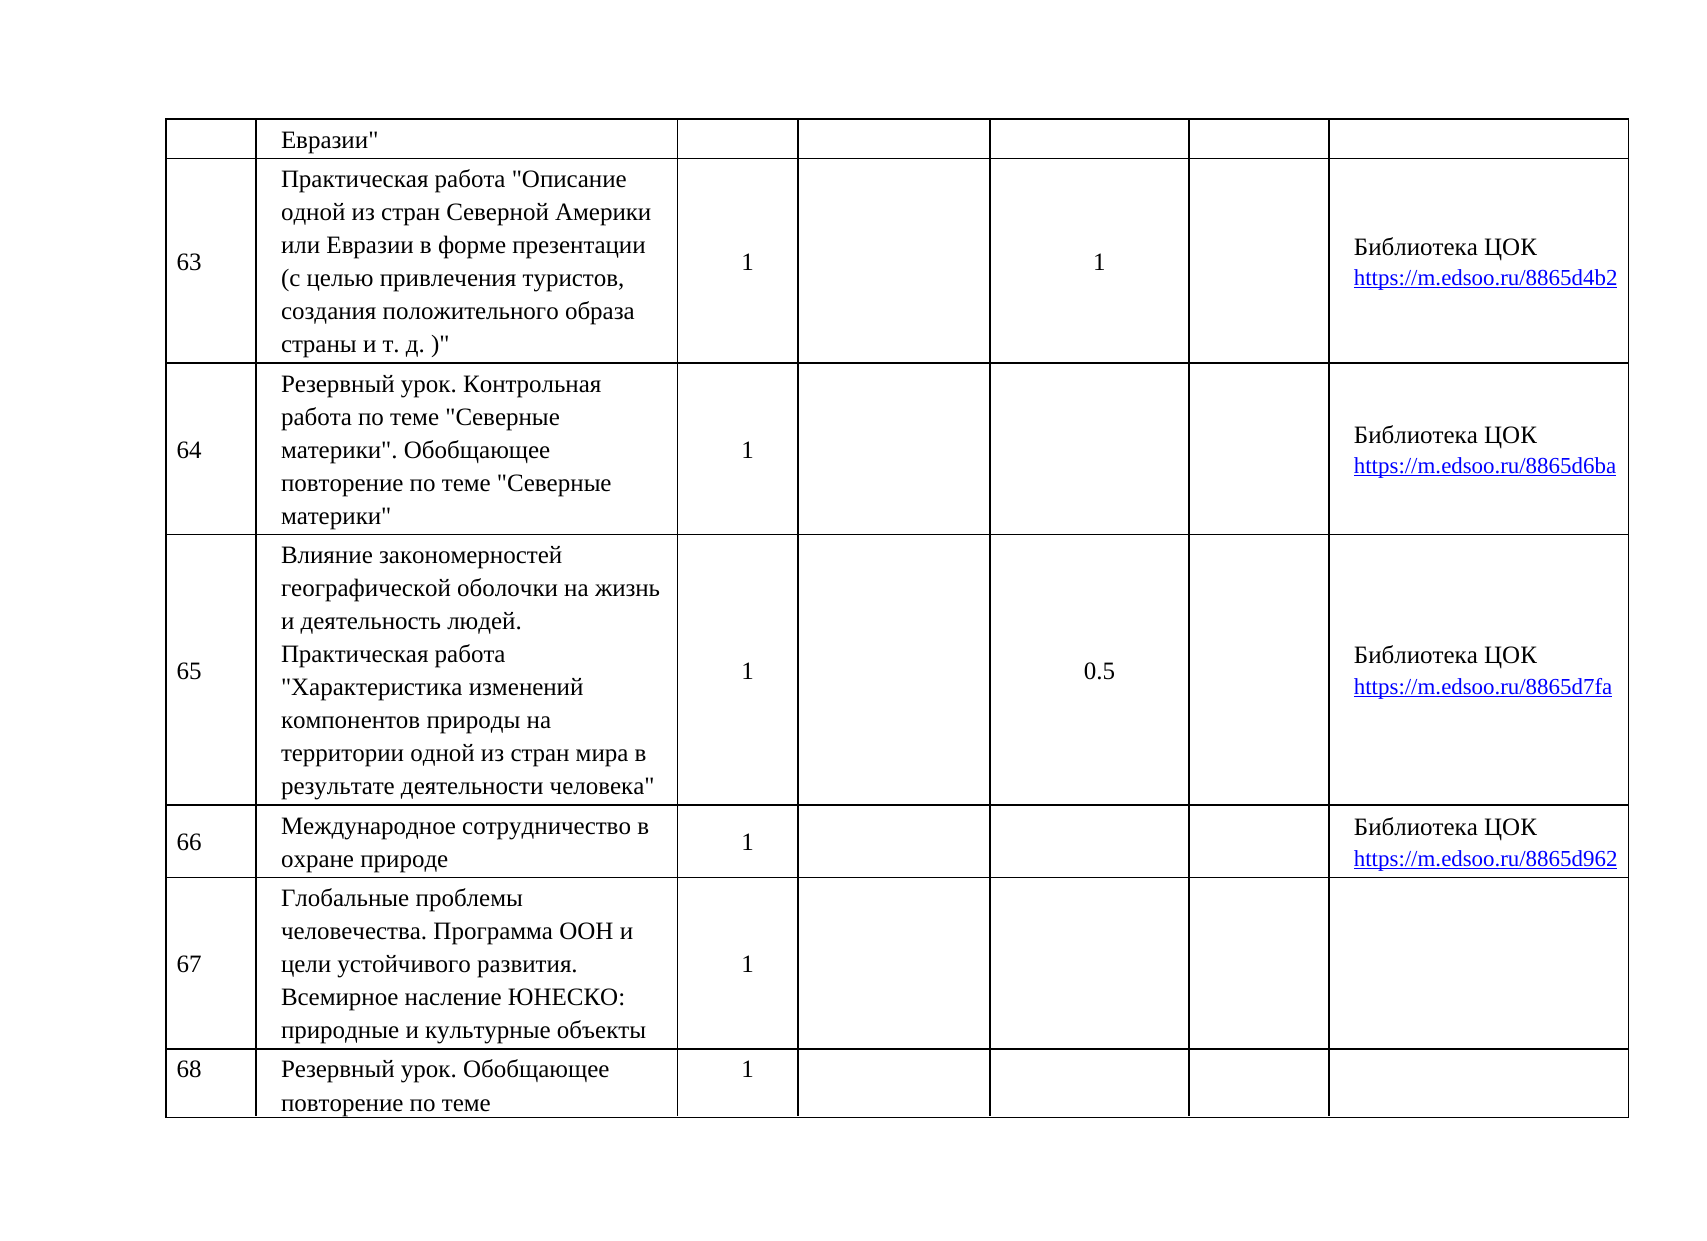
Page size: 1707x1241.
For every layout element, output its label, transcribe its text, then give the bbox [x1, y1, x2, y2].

table_cell [1190, 364, 1328, 533]
table_cell [1190, 1050, 1328, 1116]
table_cell Глобальные проблемы человечества. Программа ООН и цели устойчивого развития. Всемирное насление ЮНЕСКО: природные и культурные объекты [257, 878, 677, 1048]
table_cell [991, 806, 1188, 876]
table_cell [1190, 159, 1328, 362]
table_cell [991, 878, 1188, 1048]
table_cell 65 [167, 535, 255, 804]
table_cell 1 [678, 120, 797, 157]
table_cell [1190, 878, 1328, 1048]
table_cell [799, 806, 989, 876]
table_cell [257, 1050, 677, 1116]
table_cell 1 [678, 535, 797, 804]
table_cell Международное сотрудничество в охране природе [257, 806, 677, 876]
table_cell Библиотека ЦОК https://m.edsoo.ru/8865d6ba [1330, 364, 1628, 533]
table_cell Влияние закономерностей географической оболочки на жизнь и деятельность людей. Практическая работа "Характеристика изменений компонентов природы на территории одной из стран мира в результате деятельности человека" [257, 535, 677, 804]
table_cell [799, 159, 989, 362]
table_cell Библиотека ЦОК https://m.edsoo.ru/8865d962 [1330, 806, 1628, 876]
table_cell 62 [167, 120, 255, 157]
table_cell 1 [678, 806, 797, 876]
table_cell 67 [167, 878, 255, 1048]
table_cell [1330, 1050, 1628, 1116]
table_cell [799, 535, 989, 804]
table_cell Практическая работа "Описание одной из стран Северной Америки или Евразии в форме презентации (с целью привлечения туристов, создания положительного образа страны и т. д. )" [257, 159, 677, 362]
table_cell 1 [678, 364, 797, 533]
table_cell [1190, 806, 1328, 876]
table_cell 1 [678, 1050, 797, 1116]
table_cell 1 [991, 120, 1188, 157]
table_cell [799, 364, 989, 533]
table_cell 1 [678, 878, 797, 1048]
table_cell 1 [678, 159, 797, 362]
table_cell Резервный урок. Контрольная работа по теме "Северные материки". Обобщающее повторение по теме "Северные материки" [257, 364, 677, 533]
table_cell 68 [167, 1050, 255, 1116]
table_cell [799, 120, 989, 157]
table_cell [991, 1050, 1188, 1116]
table_cell [1190, 535, 1328, 804]
table_cell [991, 364, 1188, 533]
table_cell 63 [167, 159, 255, 362]
table_cell Библиотека ЦОК https://m.edsoo.ru/8865d7fa [1330, 535, 1628, 804]
table_cell [1330, 120, 1628, 157]
table_cell 64 [167, 364, 255, 533]
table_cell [257, 120, 677, 157]
table_cell 66 [167, 806, 255, 876]
table_cell [799, 1050, 989, 1116]
table_cell [799, 878, 989, 1048]
table_cell 1 [991, 159, 1188, 362]
table_cell 0.5 [991, 535, 1188, 804]
table_cell Библиотека ЦОК https://m.edsoo.ru/8865d4b2 [1330, 159, 1628, 362]
table_cell [1330, 878, 1628, 1048]
table_cell [1190, 120, 1328, 157]
